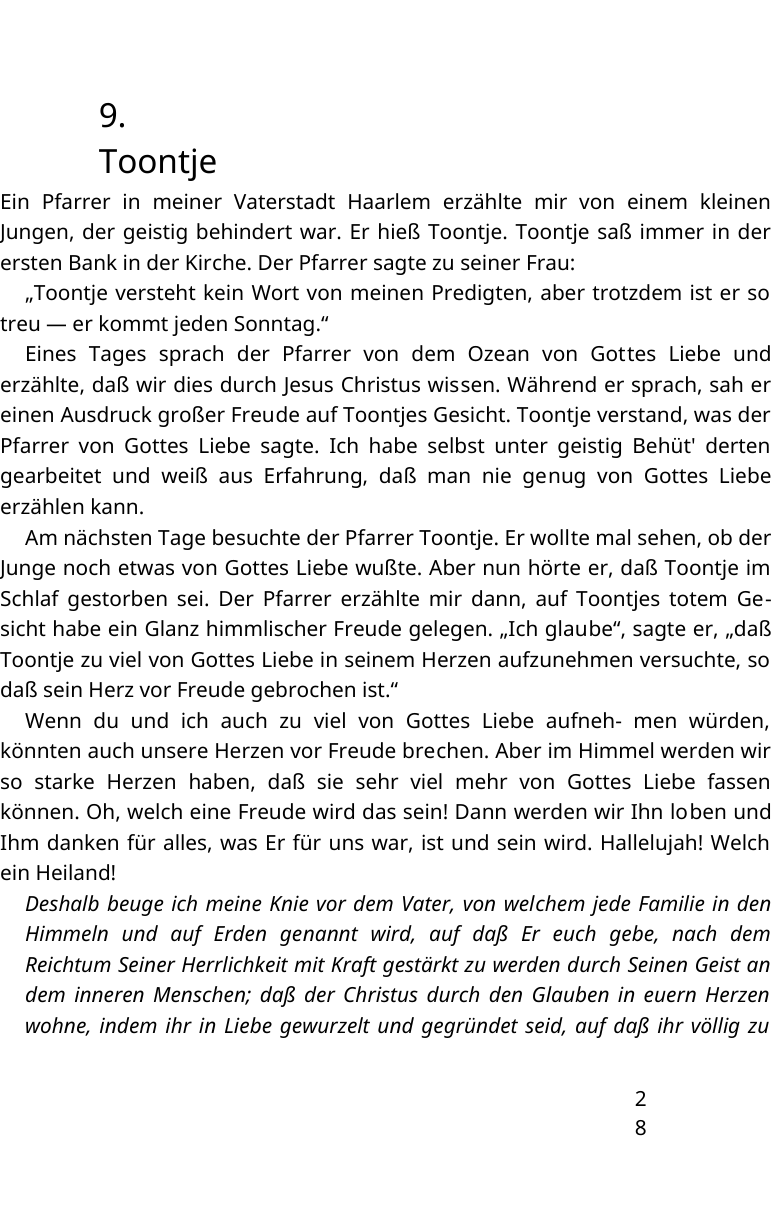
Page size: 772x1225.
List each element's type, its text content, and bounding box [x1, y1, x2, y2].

text Am nächsten Tage besuchte der Pfarrer Toontje. Er wollte mal sehen, ob der Junge noch etwas von Gottes Liebe wußte. Aber nun hörte er, daß Toontje im Schlaf gestorben sei. Der Pfarrer erzählte mir dann, auf Toontjes totem Gesicht habe ein Glanz himmlischer Freude gelegen. „Ich glaube“, sagte er, „daß Toontje zu viel von Gottes Liebe in seinem Herzen aufzunehmen versuchte, so daß sein Herz vor Freude gebrochen ist.“ [0, 521, 772, 704]
text Wenn du und ich auch zu viel von Gottes Liebe aufneh- men würden, könnten auch unsere Herzen vor Freude brechen. Aber im Himmel werden wir so starke Herzen haben, daß sie sehr viel mehr von Gottes Liebe fassen können. Oh, welch eine Freude wird das sein! Dann werden wir Ihn loben und Ihm danken für alles, was Er für uns war, ist und sein wird. Hallelujah! Welch ein Heiland! [0, 704, 772, 887]
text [25, 887, 772, 1039]
text Ein Pfarrer in meiner Vaterstadt Haarlem erzählte mir von einem kleinen Jungen, der geistig behindert war. Er hieß Toontje. Toontje saß immer in der ersten Bank in der Kirche. Der Pfarrer sagte zu seiner Frau: [0, 185, 772, 276]
text „Toontje versteht kein Wort von meinen Predigten, aber trotzdem ist er so treu — er kommt jeden Sonntag.“ [0, 276, 772, 337]
text Eines Tages sprach der Pfarrer von dem Ozean von Gottes Liebe und erzählte, daß wir dies durch Jesus Christus wissen. Während er sprach, sah er einen Ausdruck großer Freude auf Toontjes Gesicht. Toontje verstand, was der Pfarrer von Gottes Liebe sagte. Ich habe selbst unter geistig Behüt' derten gearbeitet und weiß aus Erfahrung, daß man nie genug von Gottes Liebe erzählen kann. [0, 337, 772, 521]
